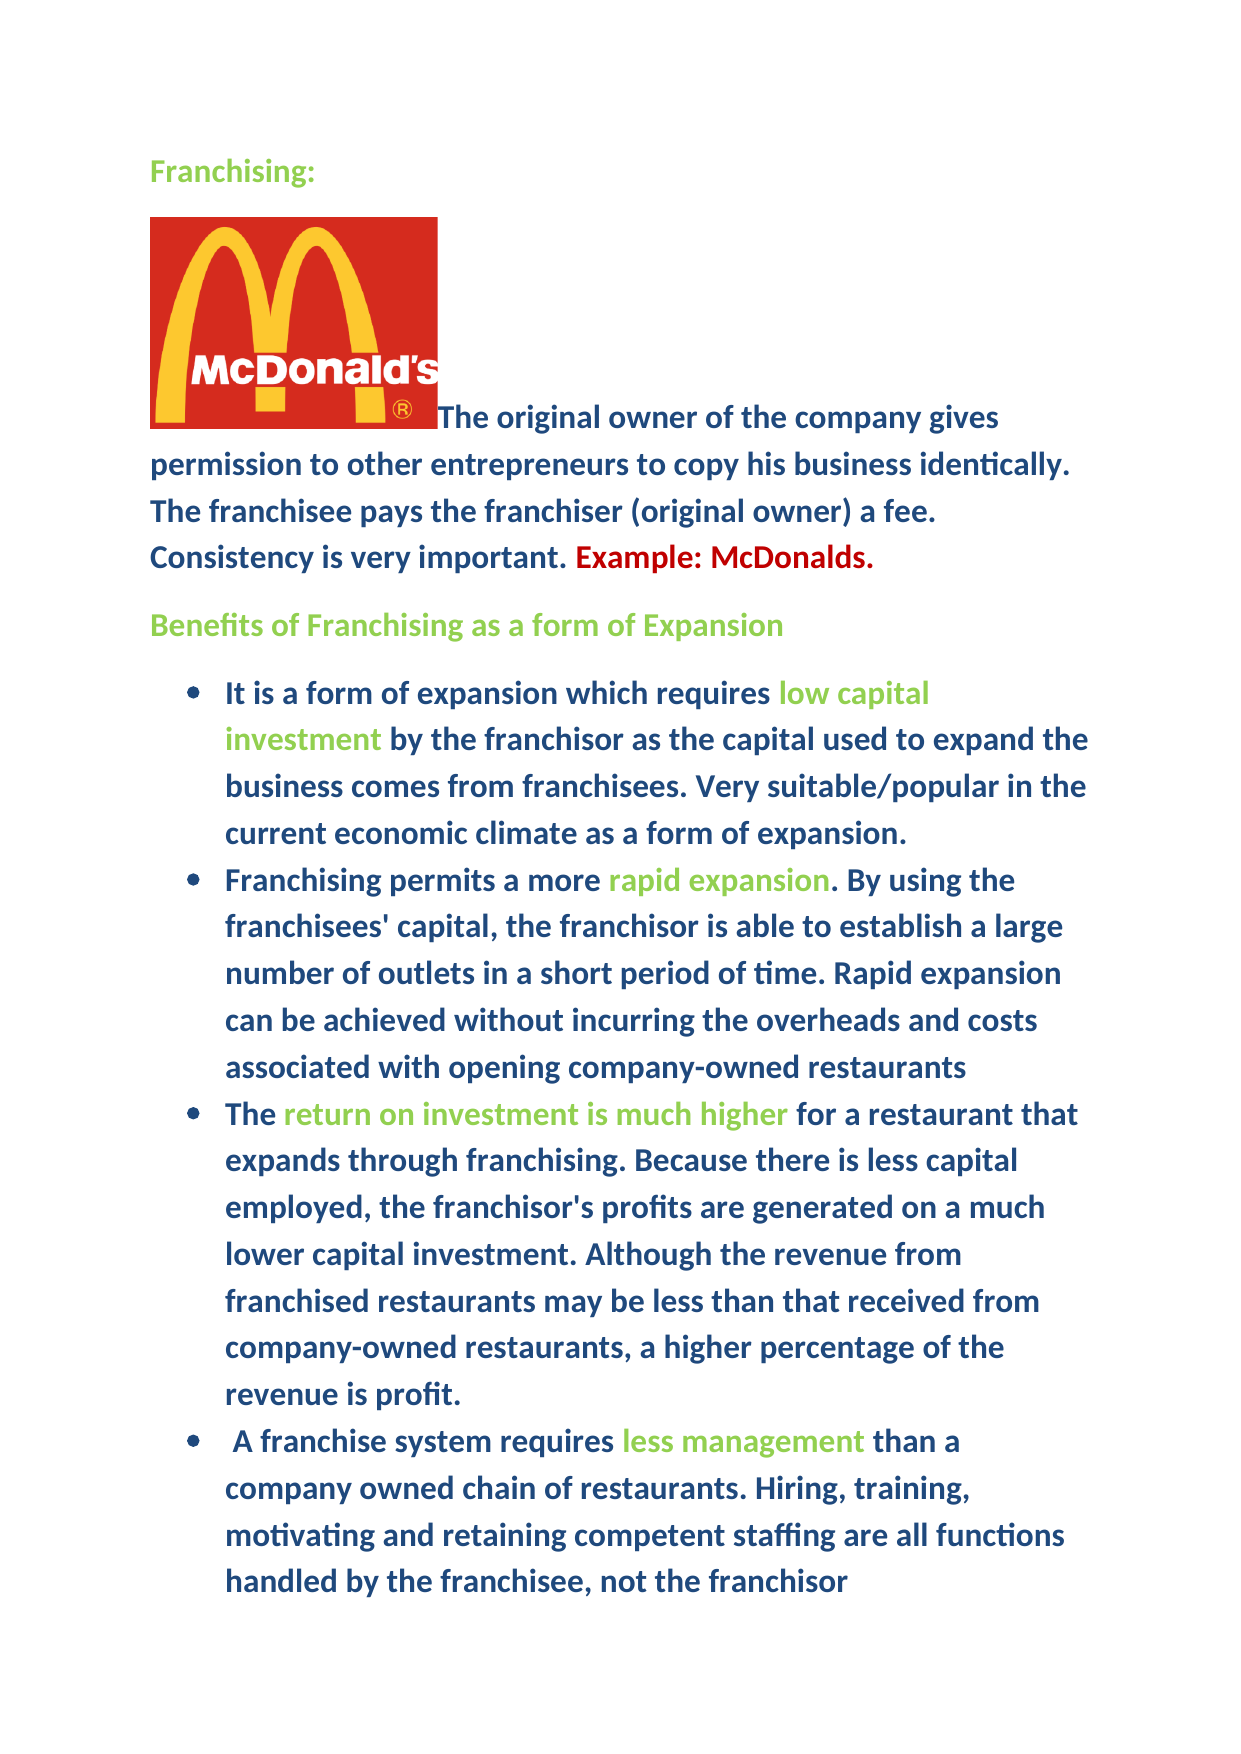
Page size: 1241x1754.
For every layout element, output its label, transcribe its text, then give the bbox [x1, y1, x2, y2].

text Franchising: [150, 150, 1090, 191]
list A franchise system requires less management than a company owned chain of restaurants. Hiring, training, motivating and retaining competent staffing are all functions handled by the franchisee, not the franchisor [187, 1420, 1090, 1601]
list The return on investment is much higher for a restaurant that expands through franchising. Because there is less capital employed, the franchisor's profits are generated on a much lower capital investment. Although the revenue from franchised restaurants may be less than that received from company-owned restaurants, a higher percentage of the revenue is profit. [187, 1093, 1090, 1414]
picture [150, 217, 438, 429]
text Benefits of Franchising as a form of Expansion [150, 604, 1090, 645]
list It is a form of expansion which requires low capital investment by the franchisor as the capital used to expand the business comes from franchisees. Very suitable/popular in the current economic climate as a form of expansion. [187, 672, 1090, 853]
text The original owner of the company gives permission to other entrepreneurs to copy his business identically. The franchisee pays the franchiser (original owner) a fee. Consistency is very important. Example: McDonalds. [150, 218, 1090, 577]
list Franchising permits a more rapid expansion. By using the franchisees' capital, the franchisor is able to establish a large number of outlets in a short period of time. Rapid expansion can be achieved without incurring the overheads and costs associated with opening company-owned restaurants [187, 859, 1090, 1087]
